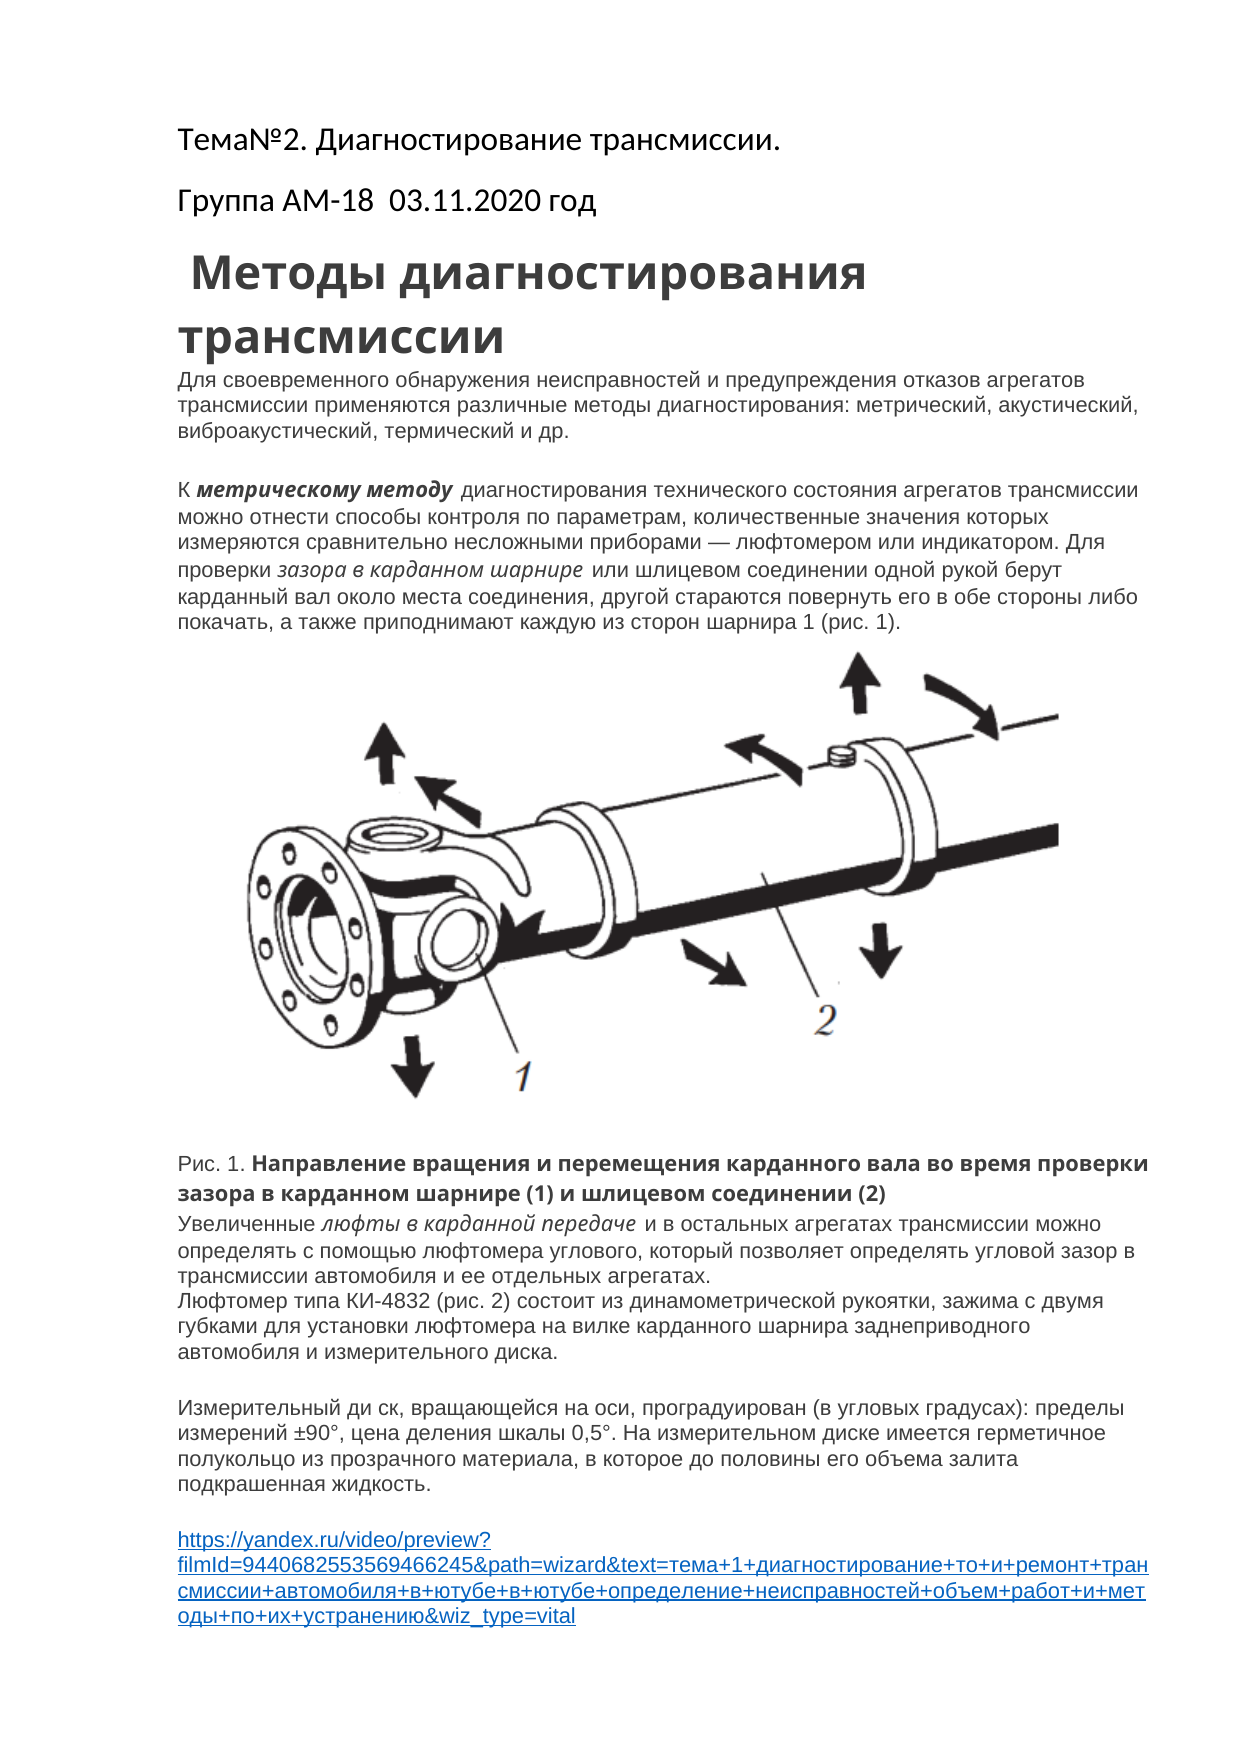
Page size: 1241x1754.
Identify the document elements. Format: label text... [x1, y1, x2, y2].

text https://yandex.ru/video/preview?filmId=9440682553569466245&path=wizard&text=тема+1+диагностирование+то+и+ремонт+трансмиссии+автомобиля+в+ютубе+в+ютубе+определение+неисправностей+объем+работ+и+методы+по+их+устранению&wiz_type=vital [177, 1527, 1152, 1628]
text Измерительный ди ск, вращающейся на оси, проградуирован (в угловых градусах): пределы измерений ±90°, цена деления шкалы 0,5°. На измерительном диске имеется герметичное полукольцо из прозрачного материала, в которое до половины его объема залита подкрашенная жидкость. [177, 1395, 1152, 1496]
picture [177, 634, 1112, 1118]
text Группа АМ-18 03.11.2020 год [177, 179, 1152, 219]
text Увеличенные люфты в карданной передаче и в остальных агрегатах трансмиссии можно определять с помощью люфтомера углового, который позволяет определять угловой зазор в трансмиссии автомобиля и ее отдельных агрегатах. [177, 1208, 1152, 1288]
text Люфтомер типа КИ-4832 (рис. 2) состоит из динамометрической рукоятки, зажима с двумя губками для установки люфтомера на вилке карданного шарнира заднеприводного автомобиля и измерительного диска. [177, 1288, 1152, 1364]
text Для своевременного обнаружения неисправностей и предупреждения отказов агрегатов трансмиссии применяются различные методы диагностирования: метрический, акустический, виброакустический, термический и др. [177, 367, 1152, 443]
text Рис. 1. Направление вращения и перемещения карданного вала во время проверки зазора в карданном шарнире (1) и шлицевом соединении (2) [177, 1148, 1152, 1208]
text Методы диагностирования трансмиссии [177, 239, 1152, 367]
text К метрическому методу диагностирования технического состояния агрегатов трансмиссии можно отнести способы контроля по параметрам, количественные значения которых измеряются сравнительно несложными приборами — люфтомером или индикатором. Для проверки зазора в карданном шарнире или шлицевом соединении одной рукой берут карданный вал около места соединения, другой стараются повернуть его в обе стороны либо покачать, а также приподнимают каждую из сторон шарнира 1 (рис. 1). [177, 474, 1152, 634]
text Тема№2. Диагностирование трансмиссии. [177, 118, 1152, 159]
